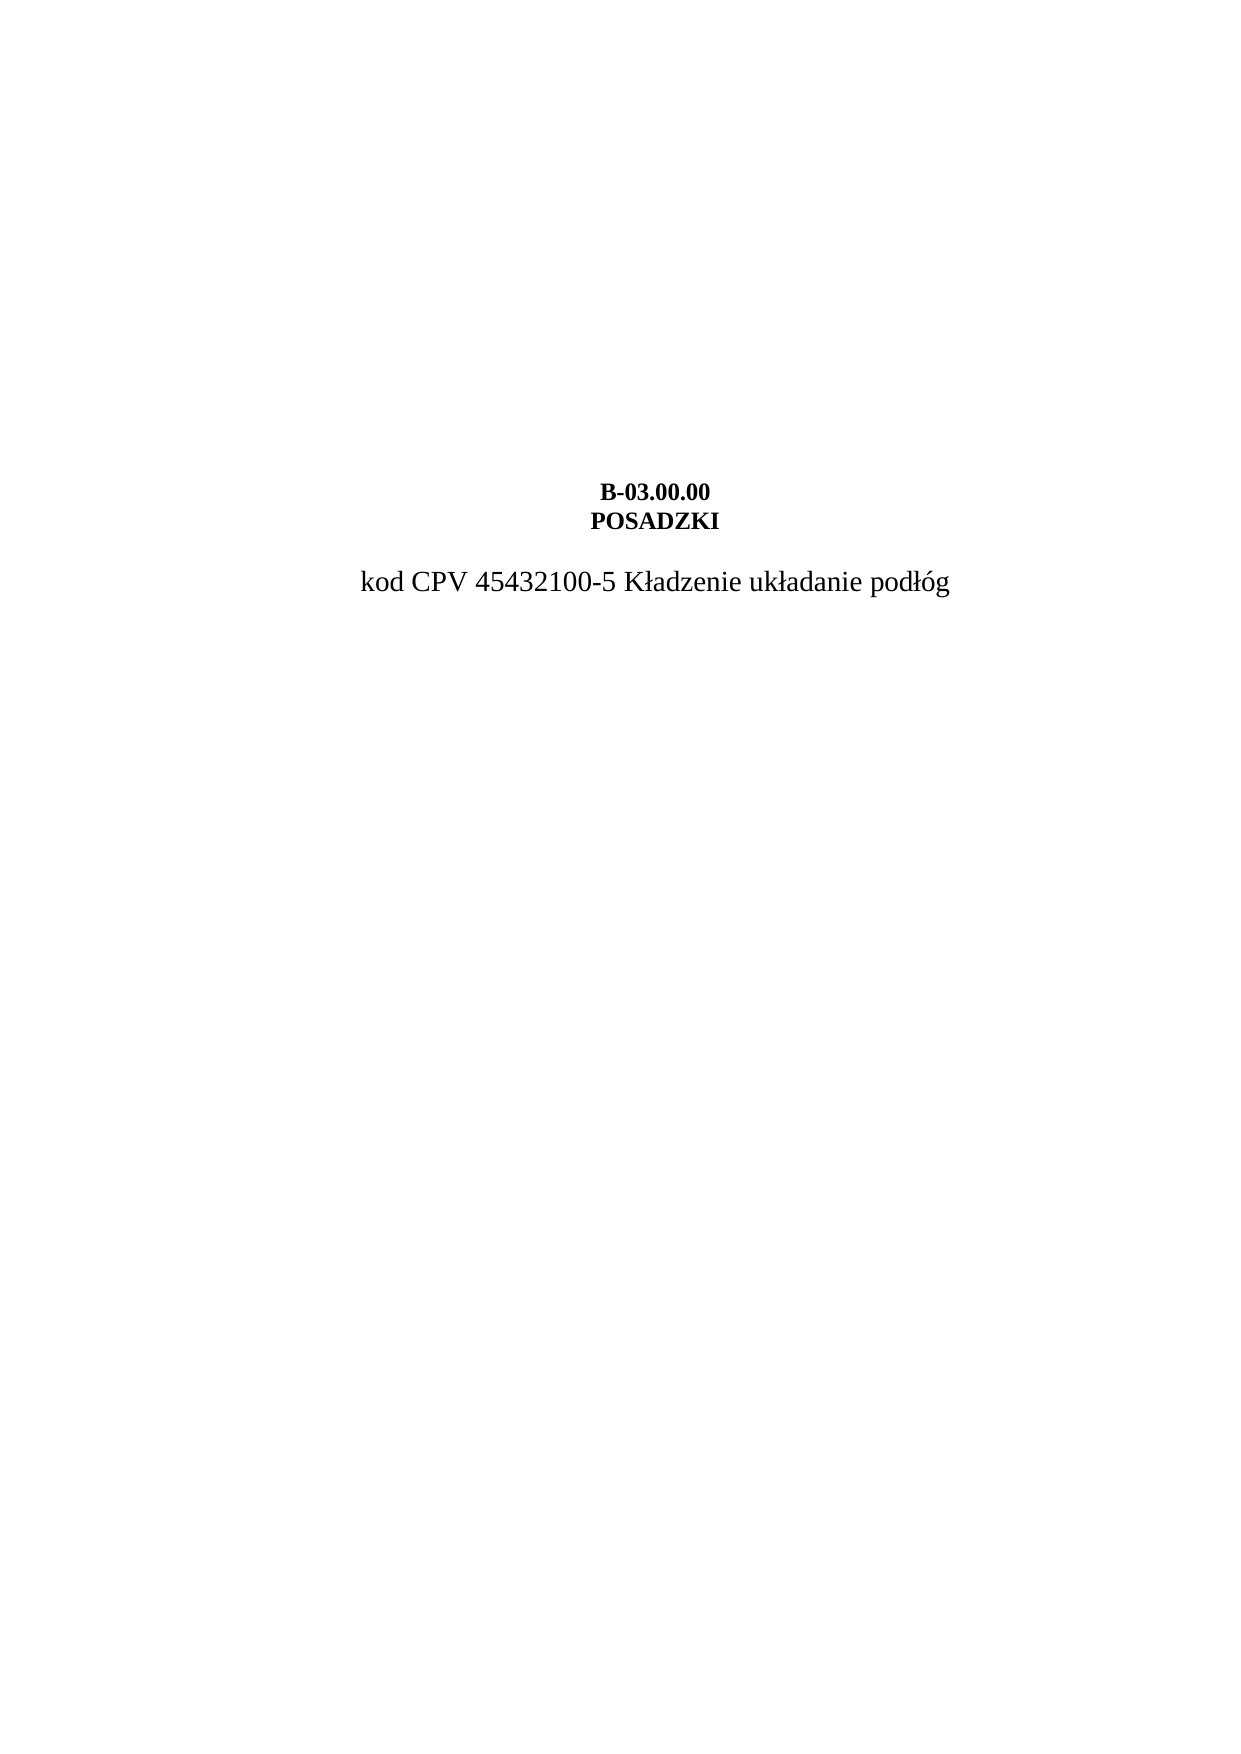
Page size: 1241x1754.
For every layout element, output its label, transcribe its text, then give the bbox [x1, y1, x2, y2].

text kod CPV 45432100-5 Kładzenie układanie podłóg [256, 564, 1054, 597]
subtitle B-03.00.00 POSADZKI [589, 477, 720, 535]
